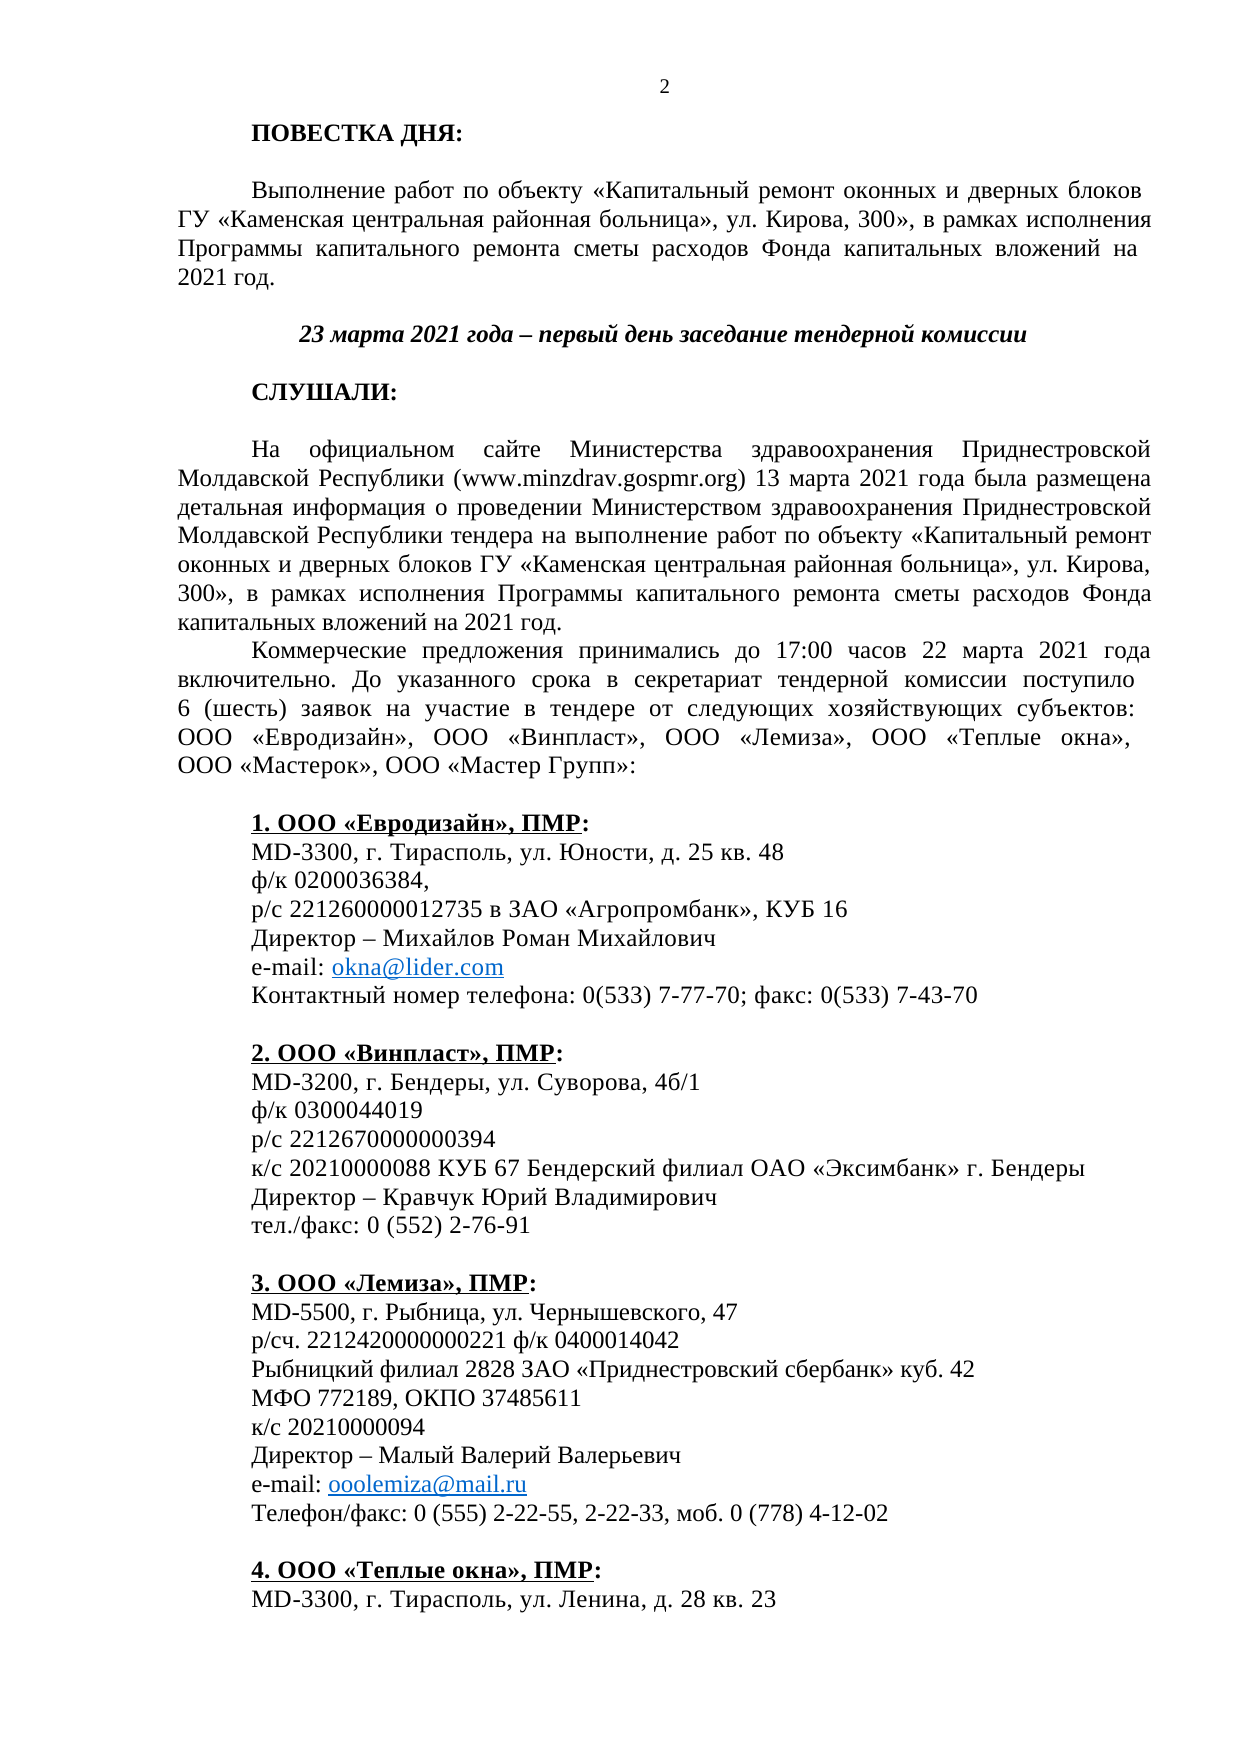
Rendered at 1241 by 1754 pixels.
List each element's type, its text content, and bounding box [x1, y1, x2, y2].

text Коммерческие предложения принимались до 17:00 часов 22 марта 2021 года включительно. До указанного срока в секретариат тендерной комиссии поступило 6 (шесть) заявок на участие в тендере от следующих хозяйствующих субъектов: ООО «Евродизайн», ООО «Винпласт», ООО «Лемиза», ООО «Теплые окна», ООО «Мастерок», ООО «Мастер Групп»: [177, 636, 1152, 779]
text MD-3300, г. Тирасполь, ул. Юности, д. 25 кв. 48 [177, 837, 1152, 866]
text р/с 2212670000000394 [177, 1124, 1152, 1153]
text MD-5500, г. Рыбница, ул. Чернышевского, 47 [177, 1297, 1152, 1326]
text Выполнение работ по объекту «Капитальный ремонт оконных и дверных блоков ГУ «Каменская центральная районная больница», ул. Кирова, 300», в рамках исполнения Программы капитального ремонта сметы расходов Фонда капитальных вложений на 2021 год. [177, 176, 1152, 291]
text 23 марта 2021 года – первый день заседание тендерной комиссии [177, 319, 1152, 348]
text 3. ООО «Лемиза», ПМР: [177, 1268, 1152, 1297]
text МФО 772189, ОКПО 37485611 [177, 1383, 1152, 1412]
text e-mail: okna@lider.com [177, 952, 1152, 981]
text СЛУШАЛИ: [177, 377, 1152, 406]
text 4. ООО «Теплые окна», ПМР: [177, 1556, 1152, 1584]
text Директор – Кравчук Юрий Владимирович [177, 1182, 1152, 1211]
text ПОВЕСТКА ДНЯ: [177, 118, 1181, 147]
text 1. ООО «Евродизайн», ПМР: [177, 808, 1152, 837]
text MD-3300, г. Тирасполь, ул. Ленина, д. 28 кв. 23 [177, 1584, 1152, 1613]
text На официальном сайте Министерства здравоохранения Приднестровской Молдавской Республики (www.minzdrav.gospmr.org) 13 марта 2021 года была размещена детальная информация о проведении Министерством здравоохранения Приднестровской Молдавской Республики тендера на выполнение работ по объекту «Капитальный ремонт оконных и дверных блоков ГУ «Каменская центральная районная больница», ул. Кирова, 300», в рамках исполнения Программы капитального ремонта сметы расходов Фонда капитальных вложений на 2021 год. [177, 578, 1152, 636]
text ф/к 0300044019 [177, 1096, 1152, 1124]
text 2. ООО «Винпласт», ПМР: [177, 1038, 1152, 1067]
text Рыбницкий филиал 2828 ЗАО «Приднестровский сбербанк» куб. 42 [177, 1354, 1152, 1383]
text e-mail: ooolemiza@mail.ru [177, 1469, 1152, 1498]
text ф/к 0200036384, [177, 866, 1152, 894]
text MD-3200, г. Бендеры, ул. Суворова, 4б/1 [177, 1067, 1152, 1096]
text тел./факс: 0 (552) 2-76-91 [177, 1211, 1152, 1239]
text к/с 20210000094 [177, 1412, 1152, 1441]
text р/с 221260000012735 в ЗАО «Агропромбанк», КУБ 16 [177, 894, 1152, 923]
text Директор – Михайлов Роман Михайлович [177, 923, 1152, 952]
text Телефон/факс: 0 (555) 2-22-55, 2-22-33, моб. 0 (778) 4-12-02 [177, 1498, 1152, 1527]
text к/с 20210000088 КУБ 67 Бендерский филиал ОАО «Эксимбанк» г. Бендеры [177, 1153, 1152, 1182]
text р/сч. 2212420000000221 ф/к 0400014042 [177, 1326, 1152, 1354]
text На официальном сайте Министерства здравоохранения Приднестровской Молдавской Республики (www.minzdrav.gospmr.org) 13 марта 2021 года была размещена детальная информация о проведении Министерством здравоохранения Приднестровской Молдавской Республики тендера на выполнение работ по объекту «Капитальный ремонт оконных и дверных блоков ГУ «Каменская центральная районная больница», ул. Кирова, 300», в рамках исполнения Программы капитального ремонта сметы расходов Фонда капитальных вложений на 2021 год. [177, 434, 1152, 549]
text Контактный номер телефона: 0(533) 7-77-70; факс: 0(533) 7-43-70 [177, 981, 1152, 1009]
text Директор – Малый Валерий Валерьевич [177, 1441, 1152, 1469]
